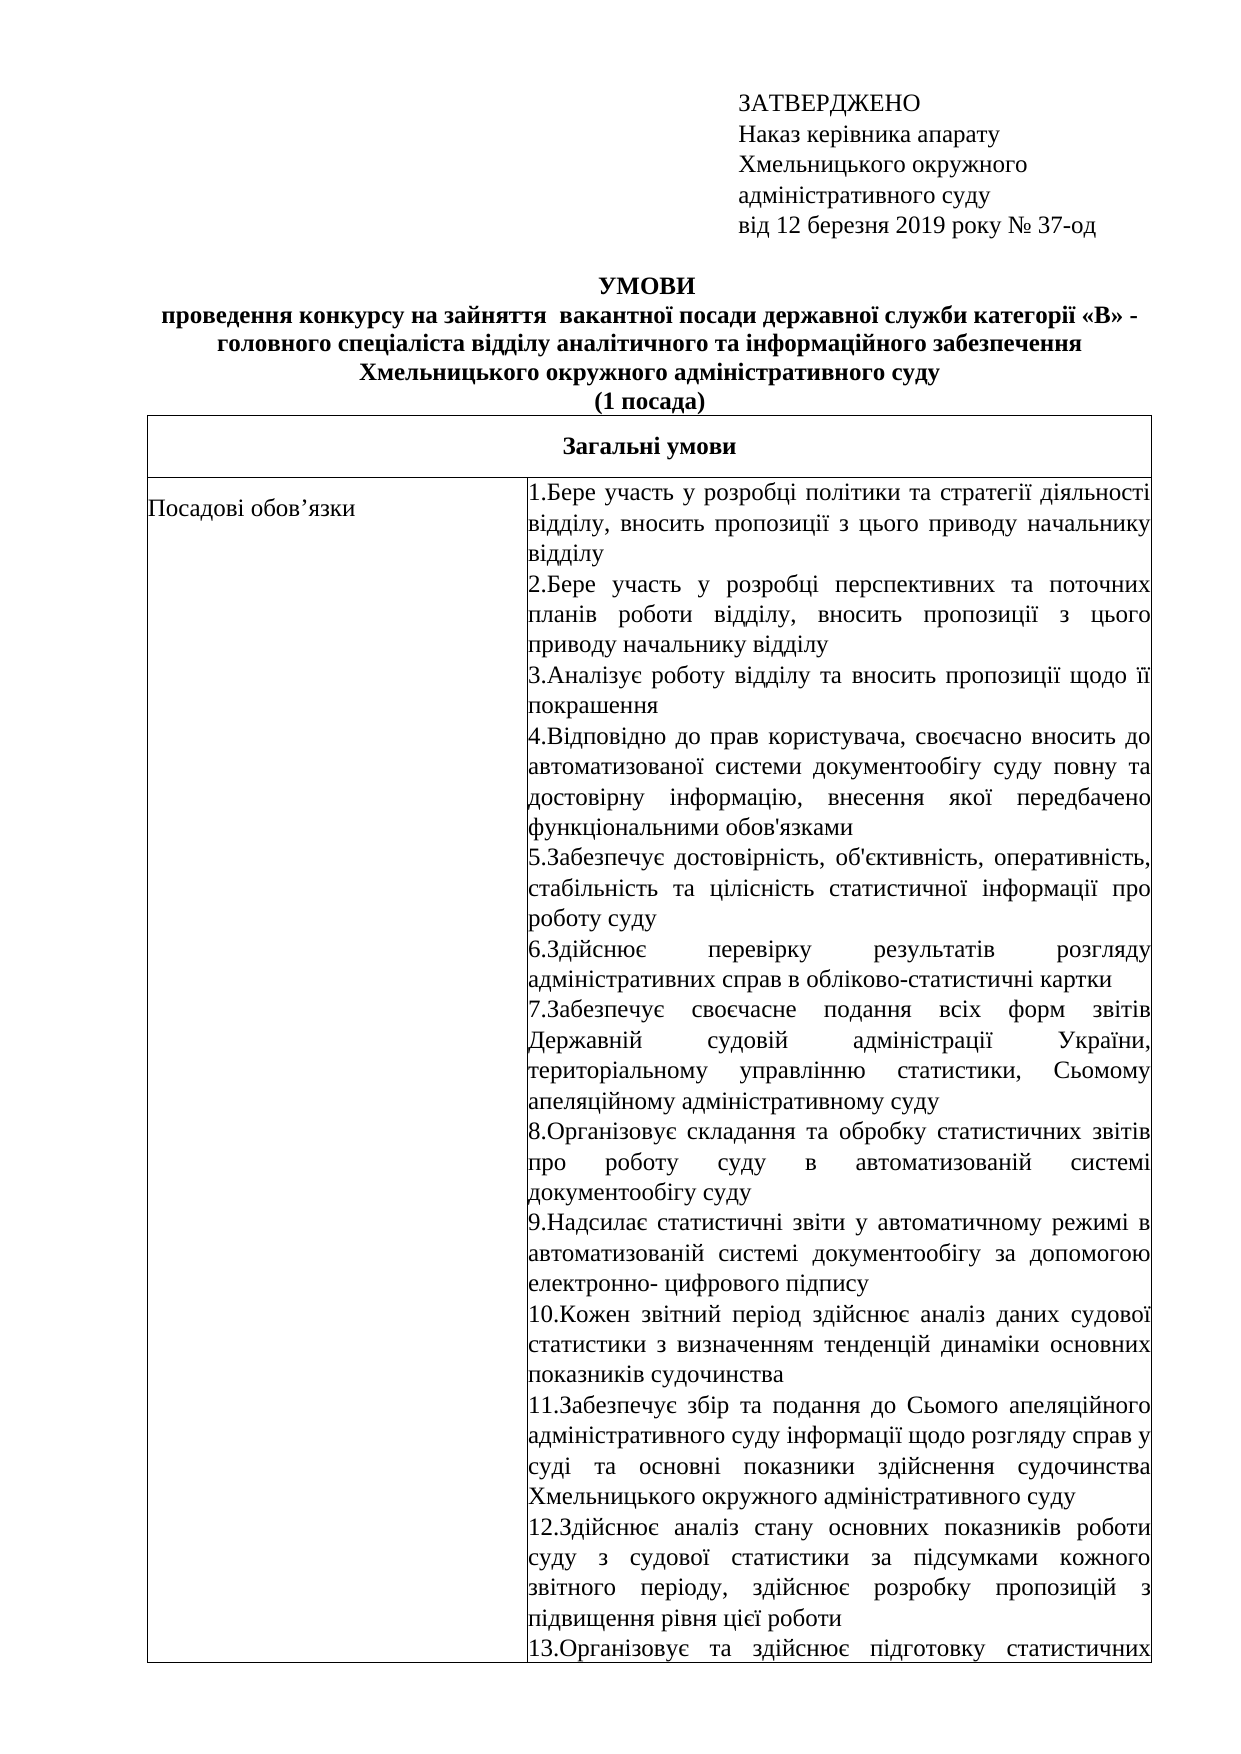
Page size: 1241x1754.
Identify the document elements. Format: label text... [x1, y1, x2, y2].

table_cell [528, 478, 1151, 1662]
table_header Загальні умови [148, 416, 1151, 477]
table_header ЗАТВЕРДЖЕНО Наказ керівника апарату Хмельницького окружного адміністративного суду від 12 березня 2019 року № 37-од [148, 89, 1152, 271]
table_cell Посадові обов’язки [148, 478, 527, 1662]
text УМОВИ проведення конкурсу на зайняття вакантної посади державної служби категорії «В» - головного спеціаліста відділу аналітичного та інформаційного забезпечення [148, 271, 1152, 357]
text (1 посада) [148, 386, 1152, 415]
text Хмельницького окружного адміністративного суду [148, 357, 1152, 386]
